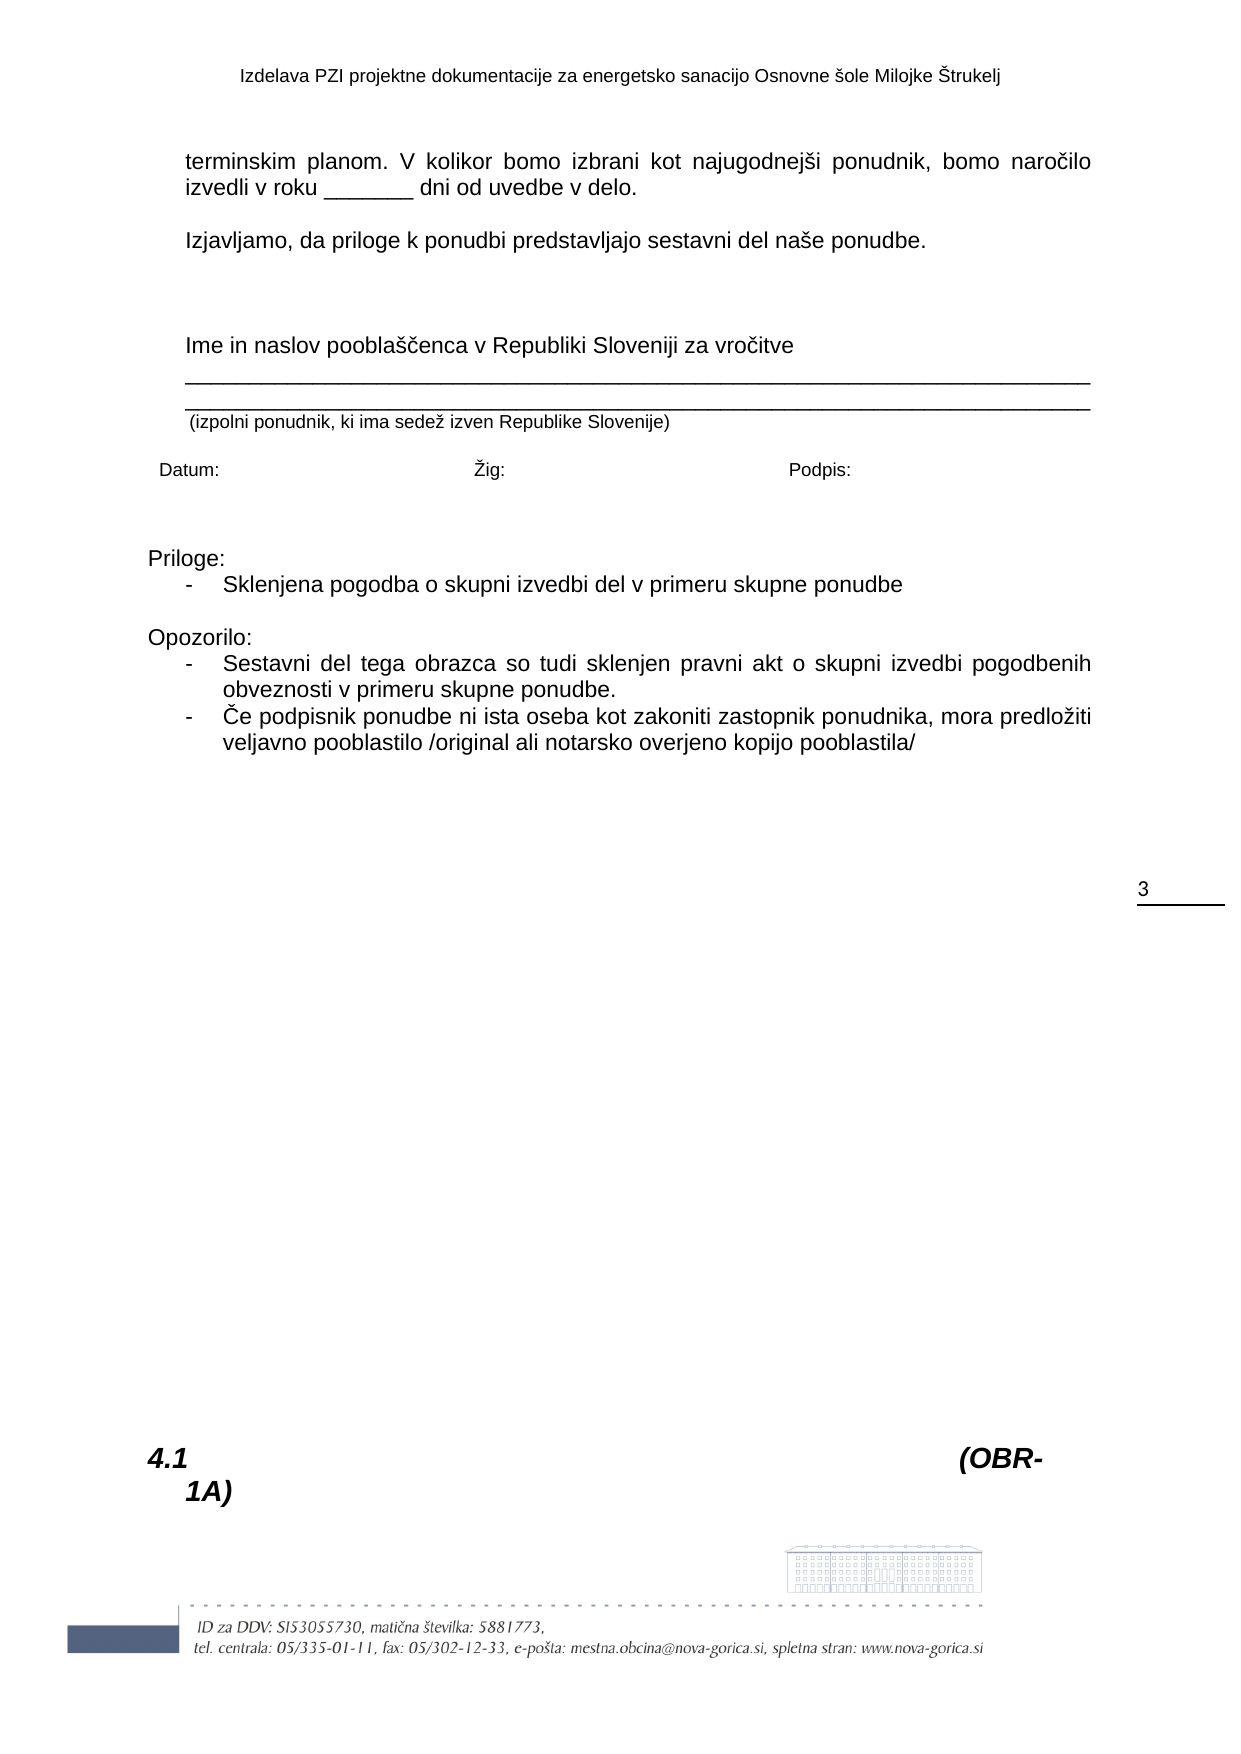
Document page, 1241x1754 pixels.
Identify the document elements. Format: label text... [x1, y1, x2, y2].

table_header Žig: [463, 459, 777, 518]
table_header Datum: [148, 459, 463, 518]
list Sklenjena pogodba o skupni izvedbi del v primeru skupne ponudbe [185, 571, 1092, 597]
table_header Podpis: [777, 459, 1092, 518]
text Izjavljamo, da priloge k ponudbi predstavljajo sestavni del naše ponudbe. [185, 227, 1092, 253]
list Sestavni del tega obrazca so tudi sklenjen pravni akt o skupni izvedbi pogodbenih obveznosti v primeru skupne ponudbe. [185, 650, 1092, 703]
text Priloge: [148, 544, 1092, 571]
text ______________________________________________________________________________________________________________________________________________ [185, 358, 1092, 411]
picture [67, 1545, 983, 1658]
text Ime in naslov pooblaščenca v Republiki Sloveniji za vročitve [185, 332, 1092, 358]
text Opozorilo: [148, 624, 1092, 650]
list Če podpisnik ponudbe ni ista oseba kot zakoniti zastopnik ponudnika, mora predložiti veljavno pooblastilo /original ali notarsko overjeno kopijo pooblastila/ [185, 703, 1092, 755]
list (OBR-1A) [148, 1441, 1092, 1508]
text (izpolni ponudnik, ki ima sedež izven Republike Slovenije) [148, 411, 1092, 433]
